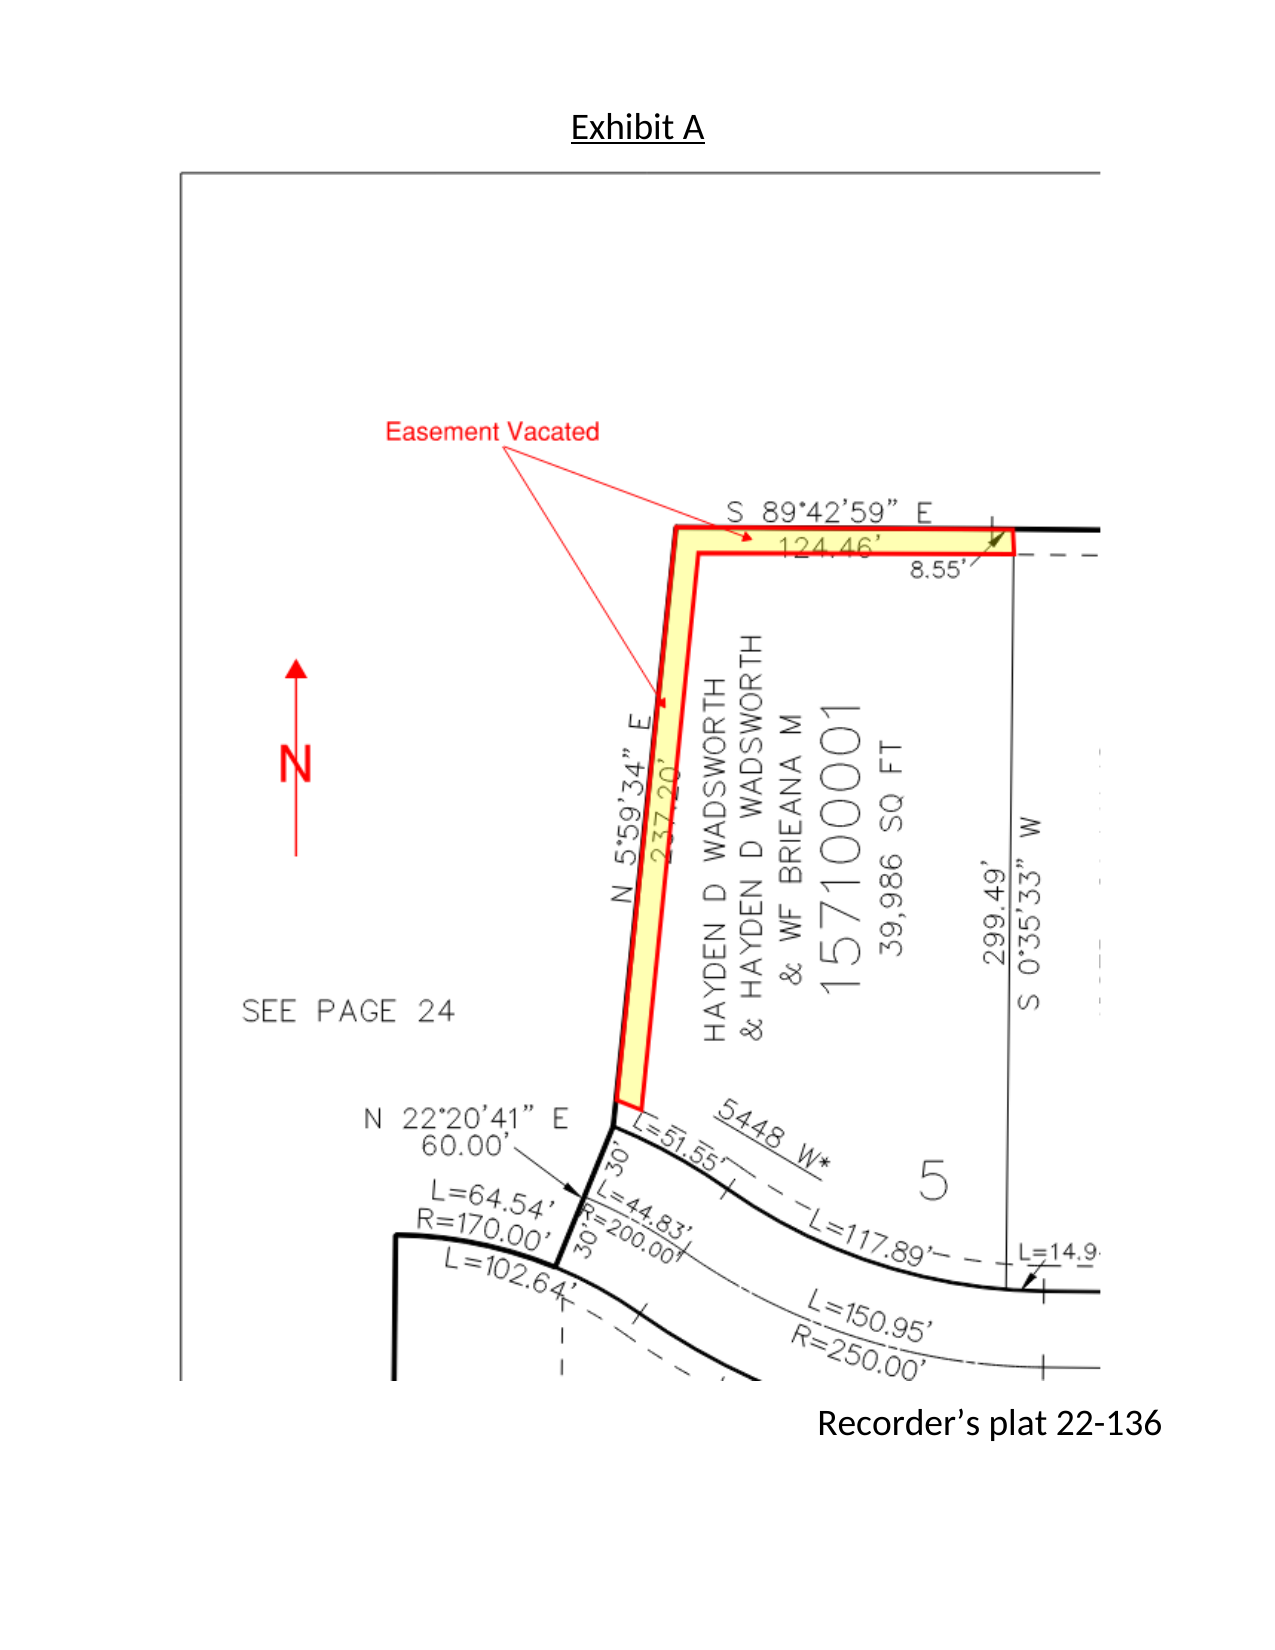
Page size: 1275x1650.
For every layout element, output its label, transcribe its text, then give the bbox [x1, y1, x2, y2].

picture [174, 169, 1101, 1381]
text Exhibit A [112, 103, 1162, 149]
text Recorder’s plat 22-136 [112, 1399, 1162, 1445]
